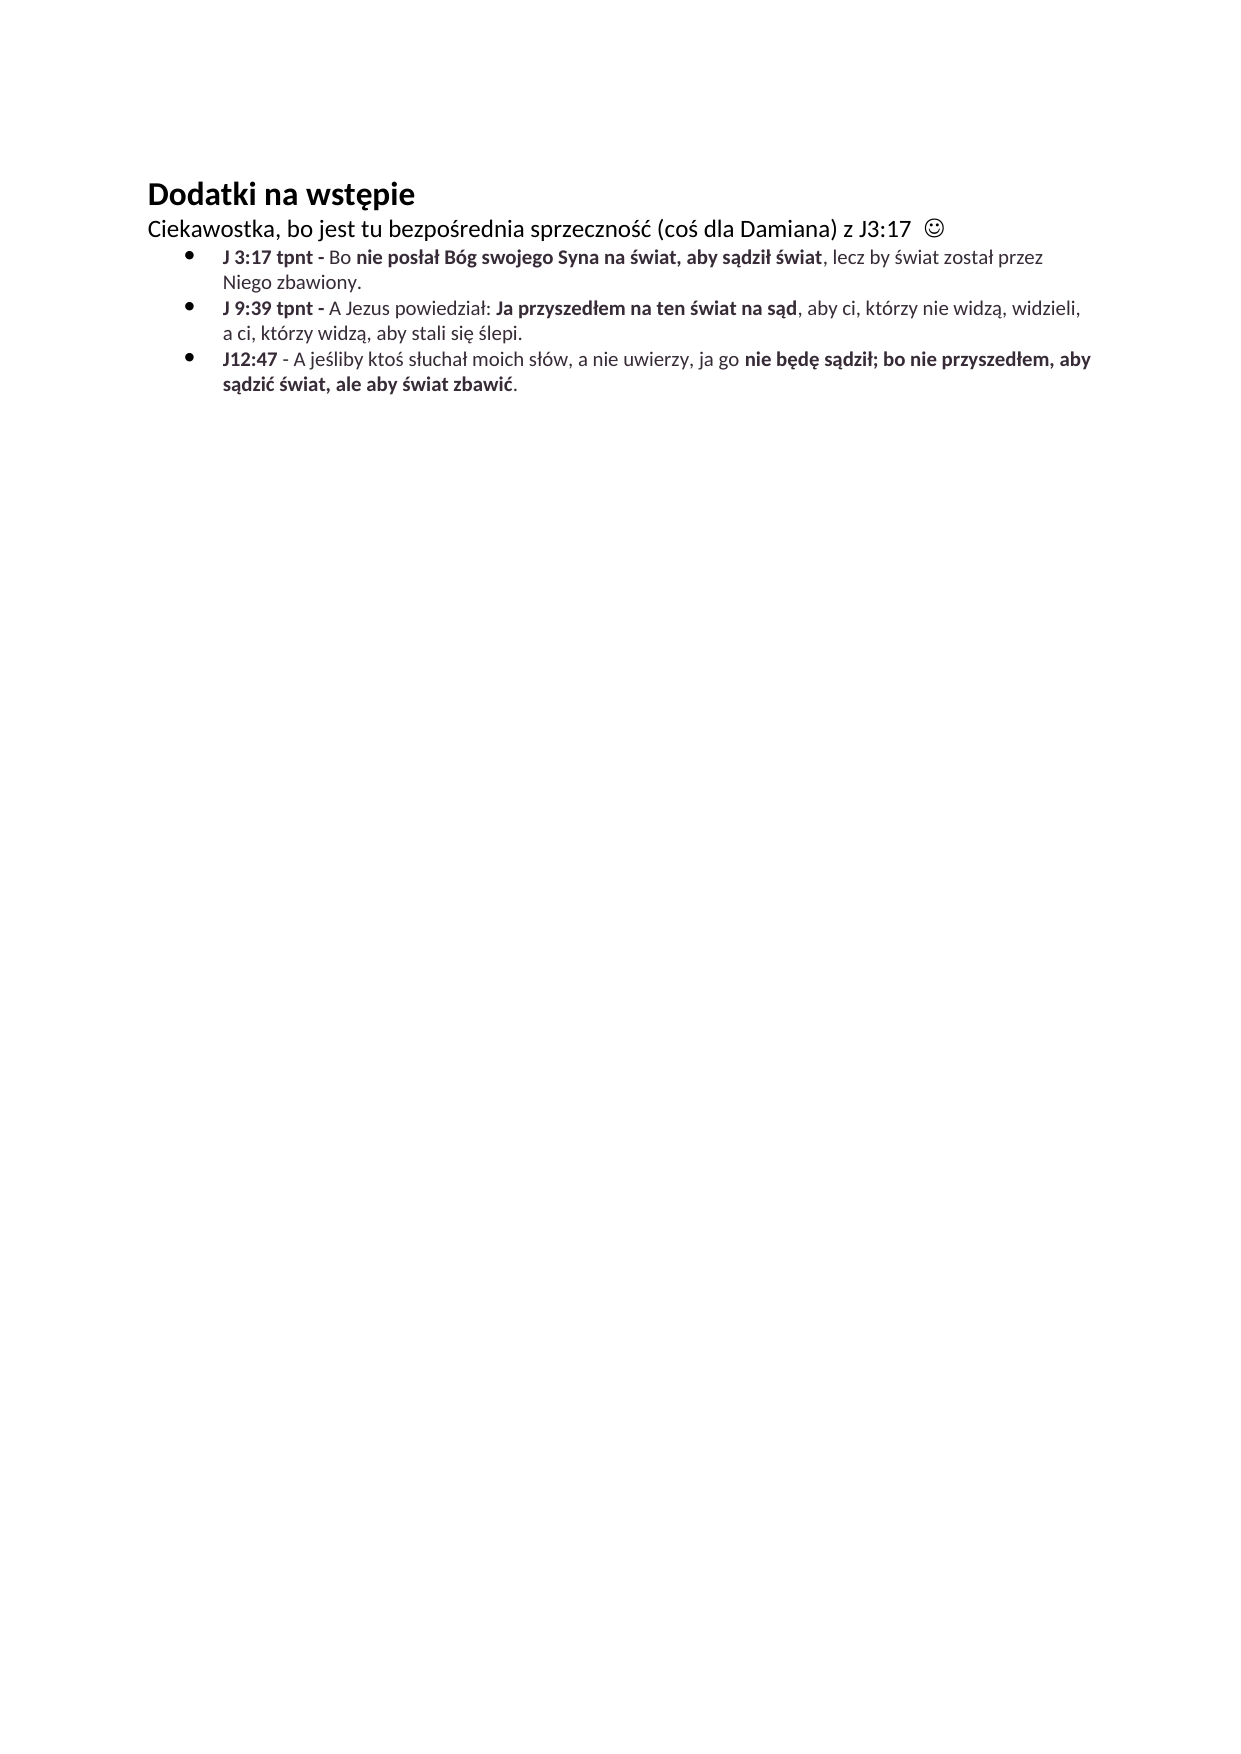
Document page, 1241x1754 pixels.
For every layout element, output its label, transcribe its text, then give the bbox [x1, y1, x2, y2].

list J 3:17 tpnt - Bo nie posłał Bóg swojego Syna na świat, aby sądził świat, lecz by świat został przez Niego zbawiony. [185, 244, 1093, 295]
subtitle Dodatki na wstępie [148, 173, 1093, 213]
text Ciekawostka, bo jest tu bezpośrednia sprzeczność (coś dla Damiana) z J3:17 [148, 213, 1093, 244]
list J 9:39 tpnt - A Jezus powiedział: Ja przyszedłem na ten świat na sąd, aby ci, którzy nie widzą, widzieli, a ci, którzy widzą, aby stali się ślepi. [185, 295, 1093, 346]
list J12:47 - A jeśliby ktoś słuchał moich słów, a nie uwierzy, ja go nie będę sądził; bo nie przyszedłem, aby sądzić świat, ale aby świat zbawić. [185, 346, 1093, 397]
